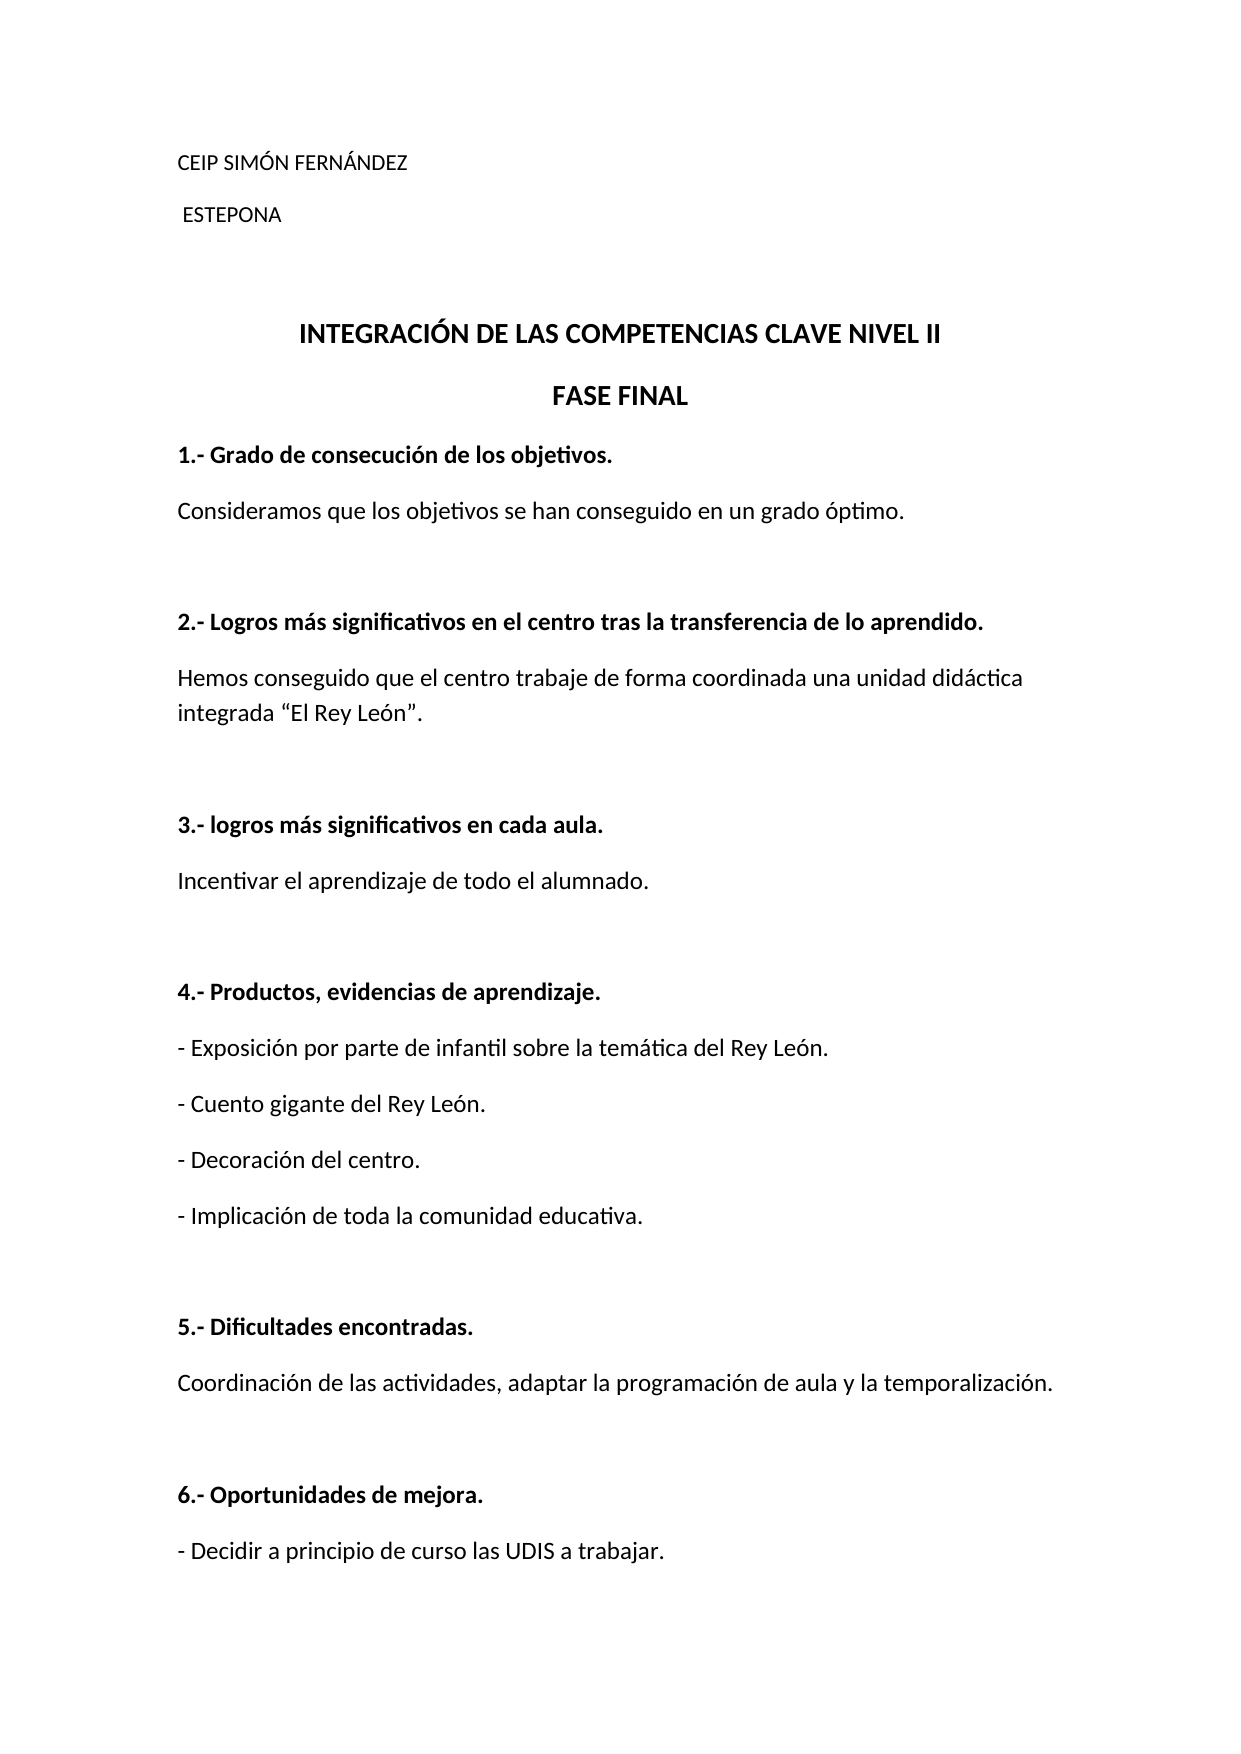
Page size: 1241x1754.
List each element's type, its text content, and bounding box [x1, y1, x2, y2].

text - Exposición por parte de infantil sobre la temática del Rey León. [177, 1032, 1063, 1063]
text FASE FINAL [177, 377, 1063, 413]
text ESTEPONA [177, 201, 1063, 229]
text - Decoración del centro. [177, 1144, 1063, 1174]
text 2.- Logros más significativos en el centro tras la transferencia de lo aprendido. [177, 606, 1063, 637]
text Consideramos que los objetivos se han conseguido en un grado óptimo. [177, 495, 1063, 525]
text 6.- Oportunidades de mejora. [177, 1479, 1063, 1509]
text Coordinación de las actividades, adaptar la programación de aula y la temporalización. [177, 1367, 1063, 1398]
text Incentivar el aprendizaje de todo el alumnado. [177, 865, 1063, 895]
text - Cuento gigante del Rey León. [177, 1088, 1063, 1119]
text 1.- Grado de consecución de los objetivos. [177, 439, 1063, 469]
text - Implicación de toda la comunidad educativa. [177, 1200, 1063, 1230]
text INTEGRACIÓN DE LAS COMPETENCIAS CLAVE NIVEL II [177, 315, 1063, 351]
text - Decidir a principio de curso las UDIS a trabajar. [177, 1535, 1063, 1565]
text 4.- Productos, evidencias de aprendizaje. [177, 976, 1063, 1007]
text Hemos conseguido que el centro trabaje de forma coordinada una unidad didáctica integrada “El Rey León”. [177, 662, 1063, 728]
text 3.- logros más significativos en cada aula. [177, 809, 1063, 839]
text 5.- Dificultades encontradas. [177, 1311, 1063, 1342]
text CEIP SIMÓN FERNÁNDEZ [177, 148, 1063, 176]
